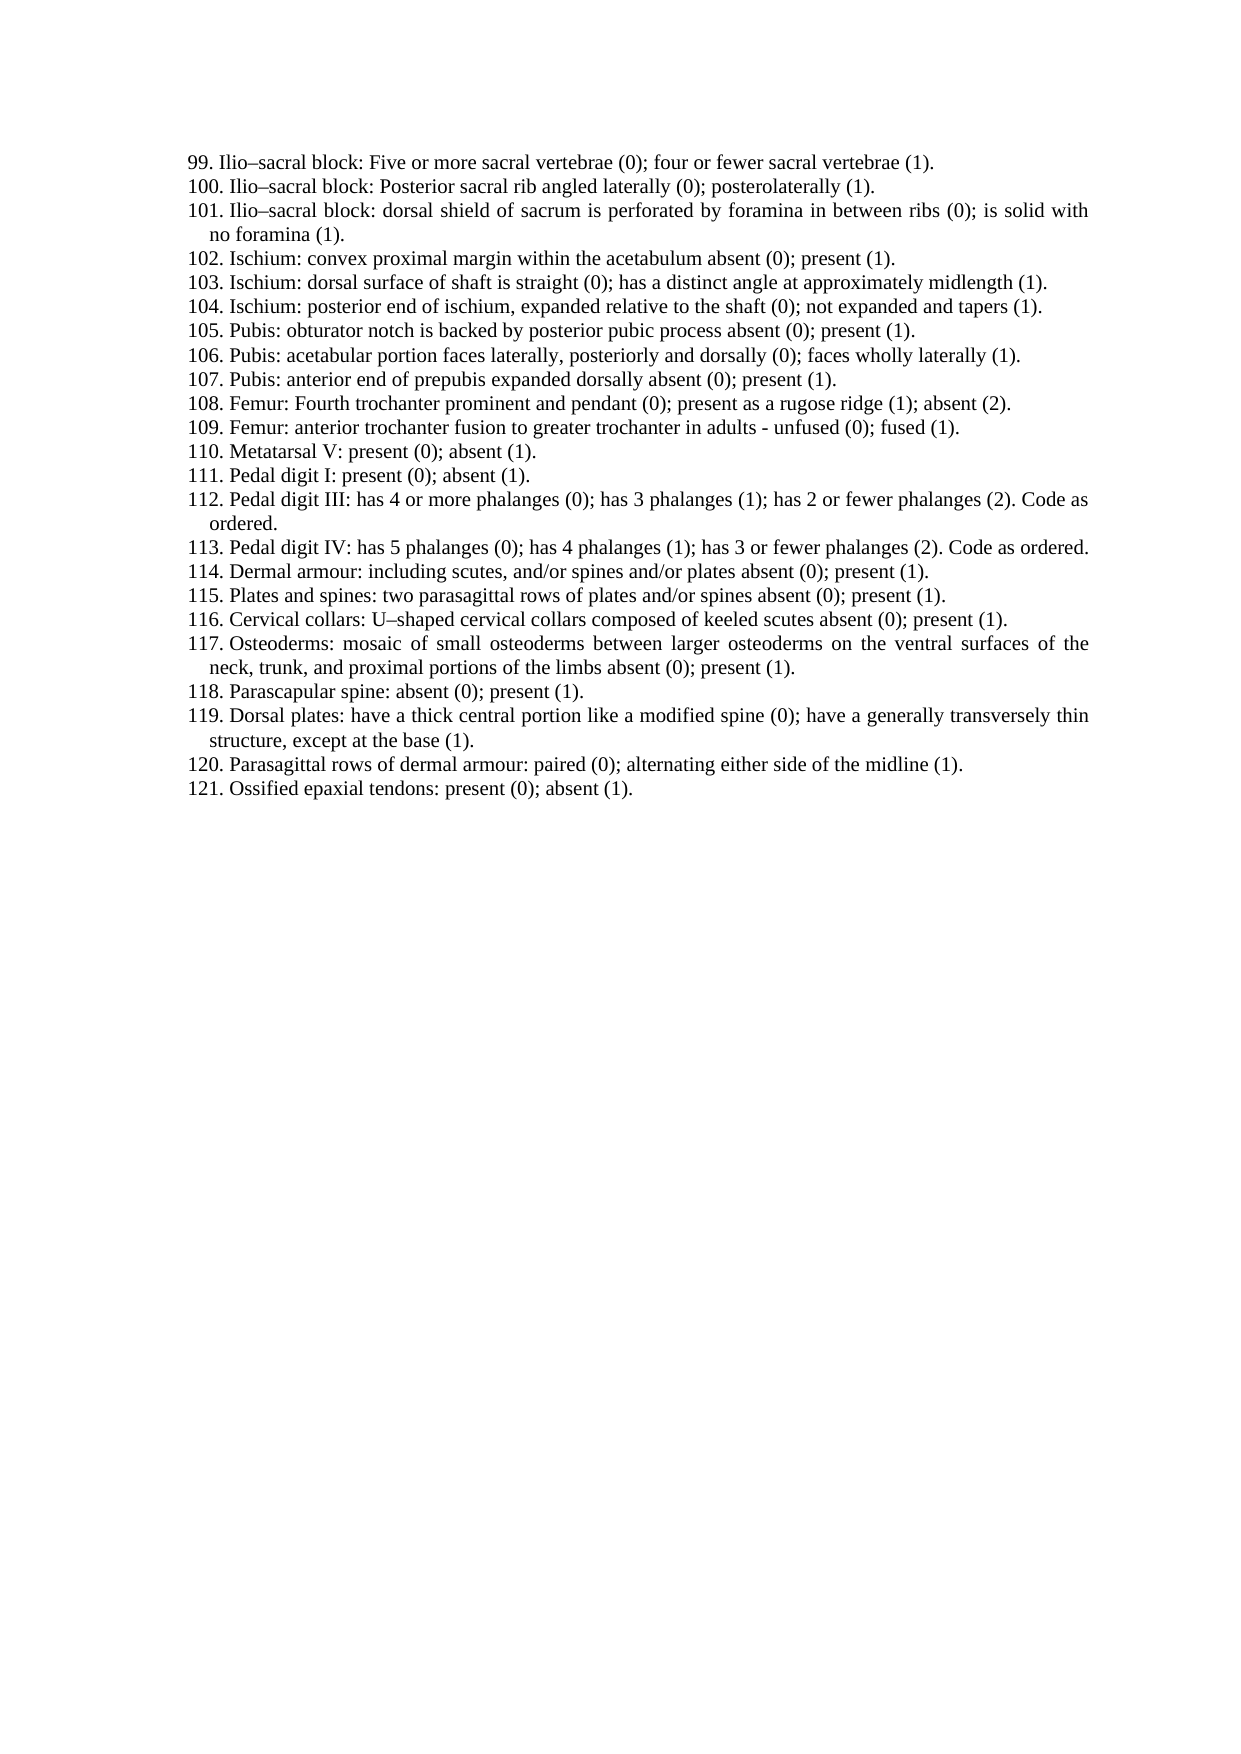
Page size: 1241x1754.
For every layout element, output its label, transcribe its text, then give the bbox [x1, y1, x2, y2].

list Ilio–sacral block: Five or more sacral vertebrae (0); four or fewer sacral vertebrae (1). [187, 150, 1090, 174]
list Cervical collars: U–shaped cervical collars composed of keeled scutes absent (0); present (1). [187, 607, 1090, 631]
list Plates and spines: two parasagittal rows of plates and/or spines absent (0); present (1). [187, 583, 1090, 607]
list Pedal digit III: has 4 or more phalanges (0); has 3 phalanges (1); has 2 or fewer phalanges (2). Code as ordered. [187, 487, 1090, 535]
list Pubis: obturator notch is backed by posterior pubic process absent (0); present (1). [187, 318, 1090, 342]
list Osteoderms: mosaic of small osteoderms between larger osteoderms on the ventral surfaces of the neck, trunk, and proximal portions of the limbs absent (0); present (1). [187, 631, 1090, 679]
list Femur: Fourth trochanter prominent and pendant (0); present as a rugose ridge (1); absent (2). [187, 391, 1090, 415]
list Ischium: posterior end of ischium, expanded relative to the shaft (0); not expanded and tapers (1). [187, 294, 1090, 318]
list Pubis: acetabular portion faces laterally, posteriorly and dorsally (0); faces wholly laterally (1). [187, 342, 1090, 367]
list Parasagittal rows of dermal armour: paired (0); alternating either side of the midline (1). [187, 752, 1090, 776]
list Ilio–sacral block: dorsal shield of sacrum is perforated by foramina in between ribs (0); is solid with no foramina (1). [187, 198, 1090, 246]
list Ossified epaxial tendons: present (0); absent (1). [187, 776, 1090, 800]
list Ischium: dorsal surface of shaft is straight (0); has a distinct angle at approximately midlength (1). [187, 270, 1090, 294]
list Metatarsal V: present (0); absent (1). [187, 439, 1090, 463]
list Dermal armour: including scutes, and/or spines and/or plates absent (0); present (1). [187, 559, 1090, 583]
list Pedal digit I: present (0); absent (1). [187, 463, 1090, 487]
list Pedal digit IV: has 5 phalanges (0); has 4 phalanges (1); has 3 or fewer phalanges (2). Code as ordered. [187, 535, 1090, 559]
list Ilio–sacral block: Posterior sacral rib angled laterally (0); posterolaterally (1). [187, 174, 1090, 198]
list Femur: anterior trochanter fusion to greater trochanter in adults - unfused (0); fused (1). [187, 415, 1090, 439]
list Pubis: anterior end of prepubis expanded dorsally absent (0); present (1). [187, 367, 1090, 391]
list Dorsal plates: have a thick central portion like a modified spine (0); have a generally transversely thin structure, except at the base (1). [187, 703, 1090, 752]
list Ischium: convex proximal margin within the acetabulum absent (0); present (1). [187, 246, 1090, 270]
list Parascapular spine: absent (0); present (1). [187, 679, 1090, 703]
